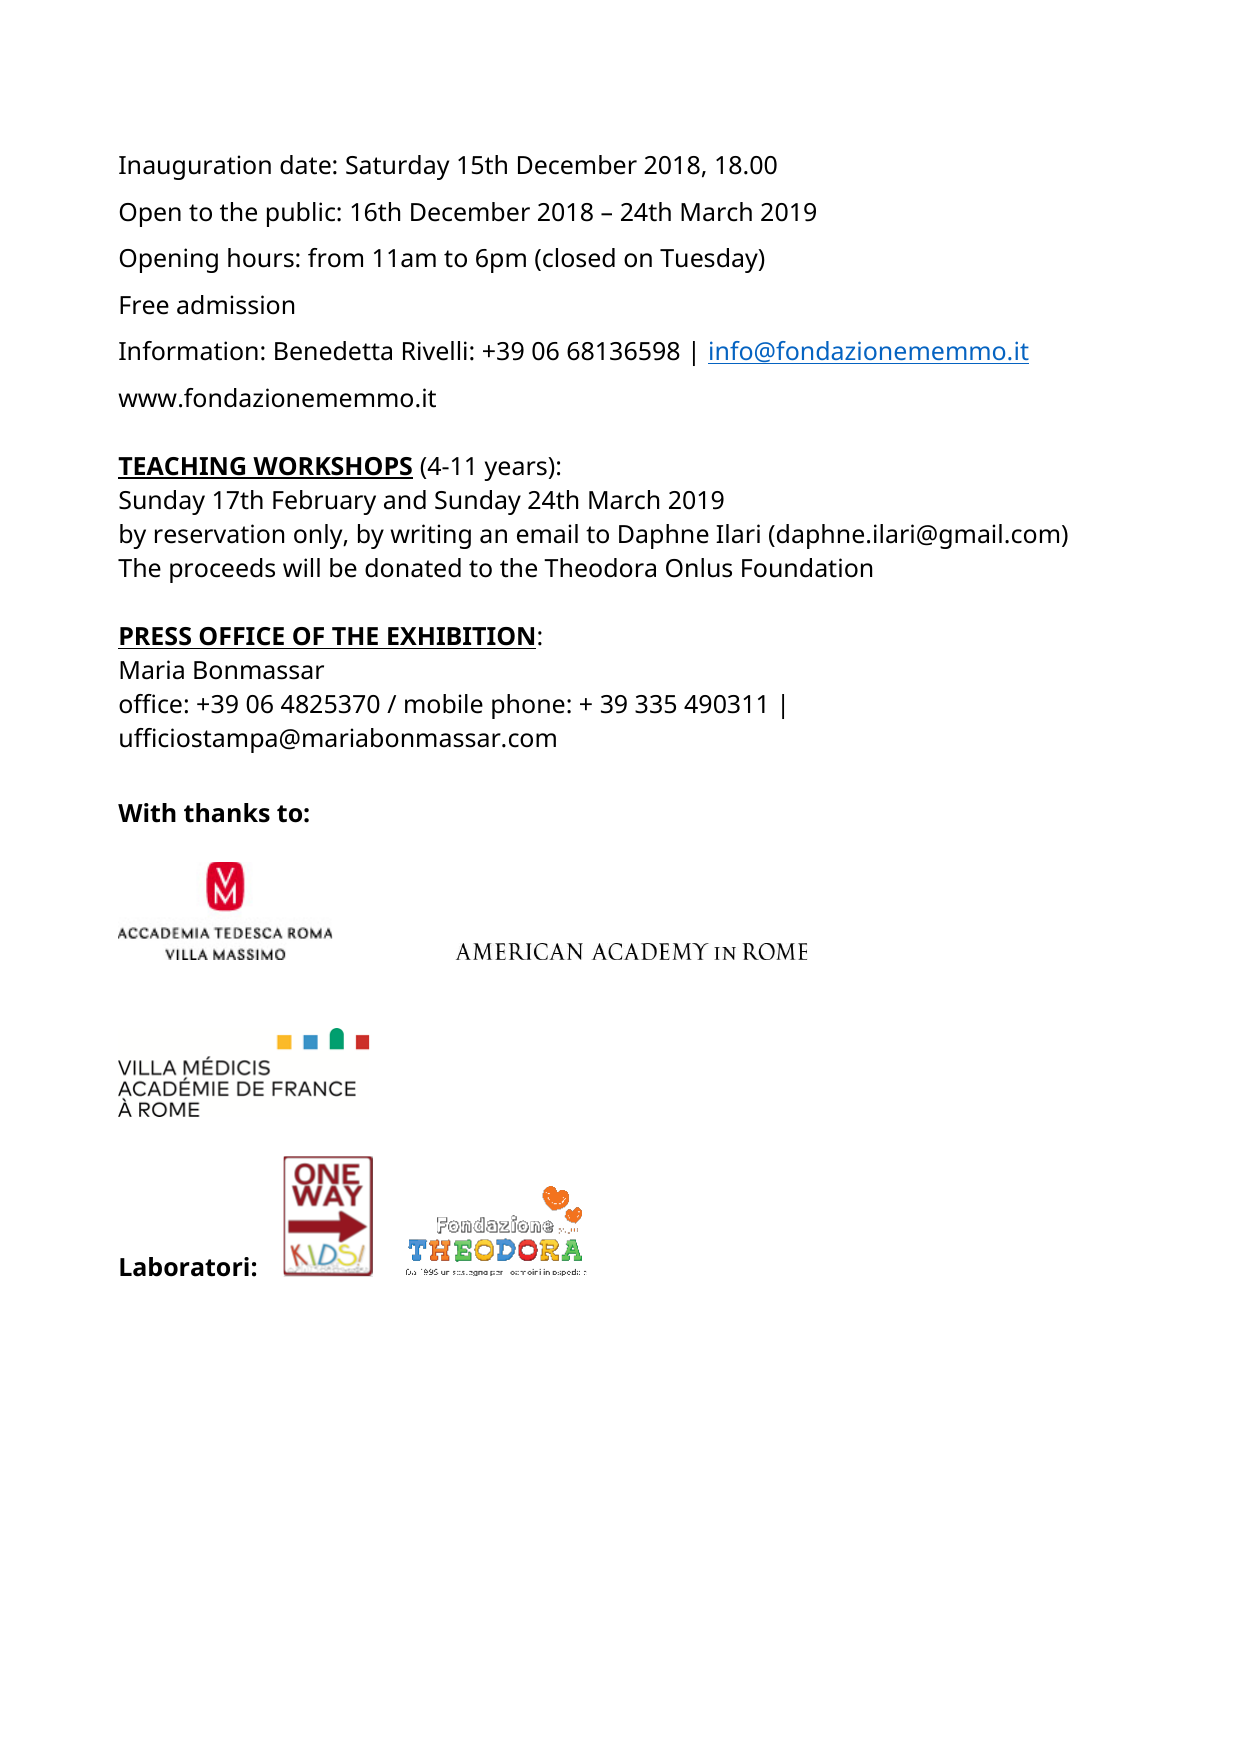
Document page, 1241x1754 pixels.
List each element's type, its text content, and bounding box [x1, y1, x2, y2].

text Laboratori: [118, 1156, 1122, 1284]
picture [455, 943, 808, 960]
text Opening hours: from 11am to 6pm (closed on Tuesday) [118, 241, 1122, 275]
picture [283, 1156, 374, 1277]
picture [118, 862, 333, 960]
picture [118, 1028, 370, 1117]
text Free admission [118, 287, 1122, 321]
picture [406, 1186, 587, 1277]
text www.fondazionememmo.it TEACHING WORKSHOPS (4-11 years): Sunday 17th February and Sunday 24th March 2019 by reservation only, by writing an email to Daphne Ilari (daphne.ilari@gmail.com) The proceeds will be donated to the Theodora Onlus Foundation PRESS OFFICE OF THE EXHIBITION: Maria Bonmassar office: +39 06 4825370 / mobile phone: + 39 335 490311 | ufficiostampa@mariabonmassar.com [118, 380, 1122, 783]
text With thanks to: [118, 796, 1122, 860]
text Information: Benedetta Rivelli: +39 06 68136598 | info@fondazionememmo.it [118, 334, 1122, 368]
text Open to the public: 16th December 2018 – 24th March 2019 [118, 194, 1122, 228]
text Inauguration date: Saturday 15th December 2018, 18.00 [118, 148, 1122, 182]
